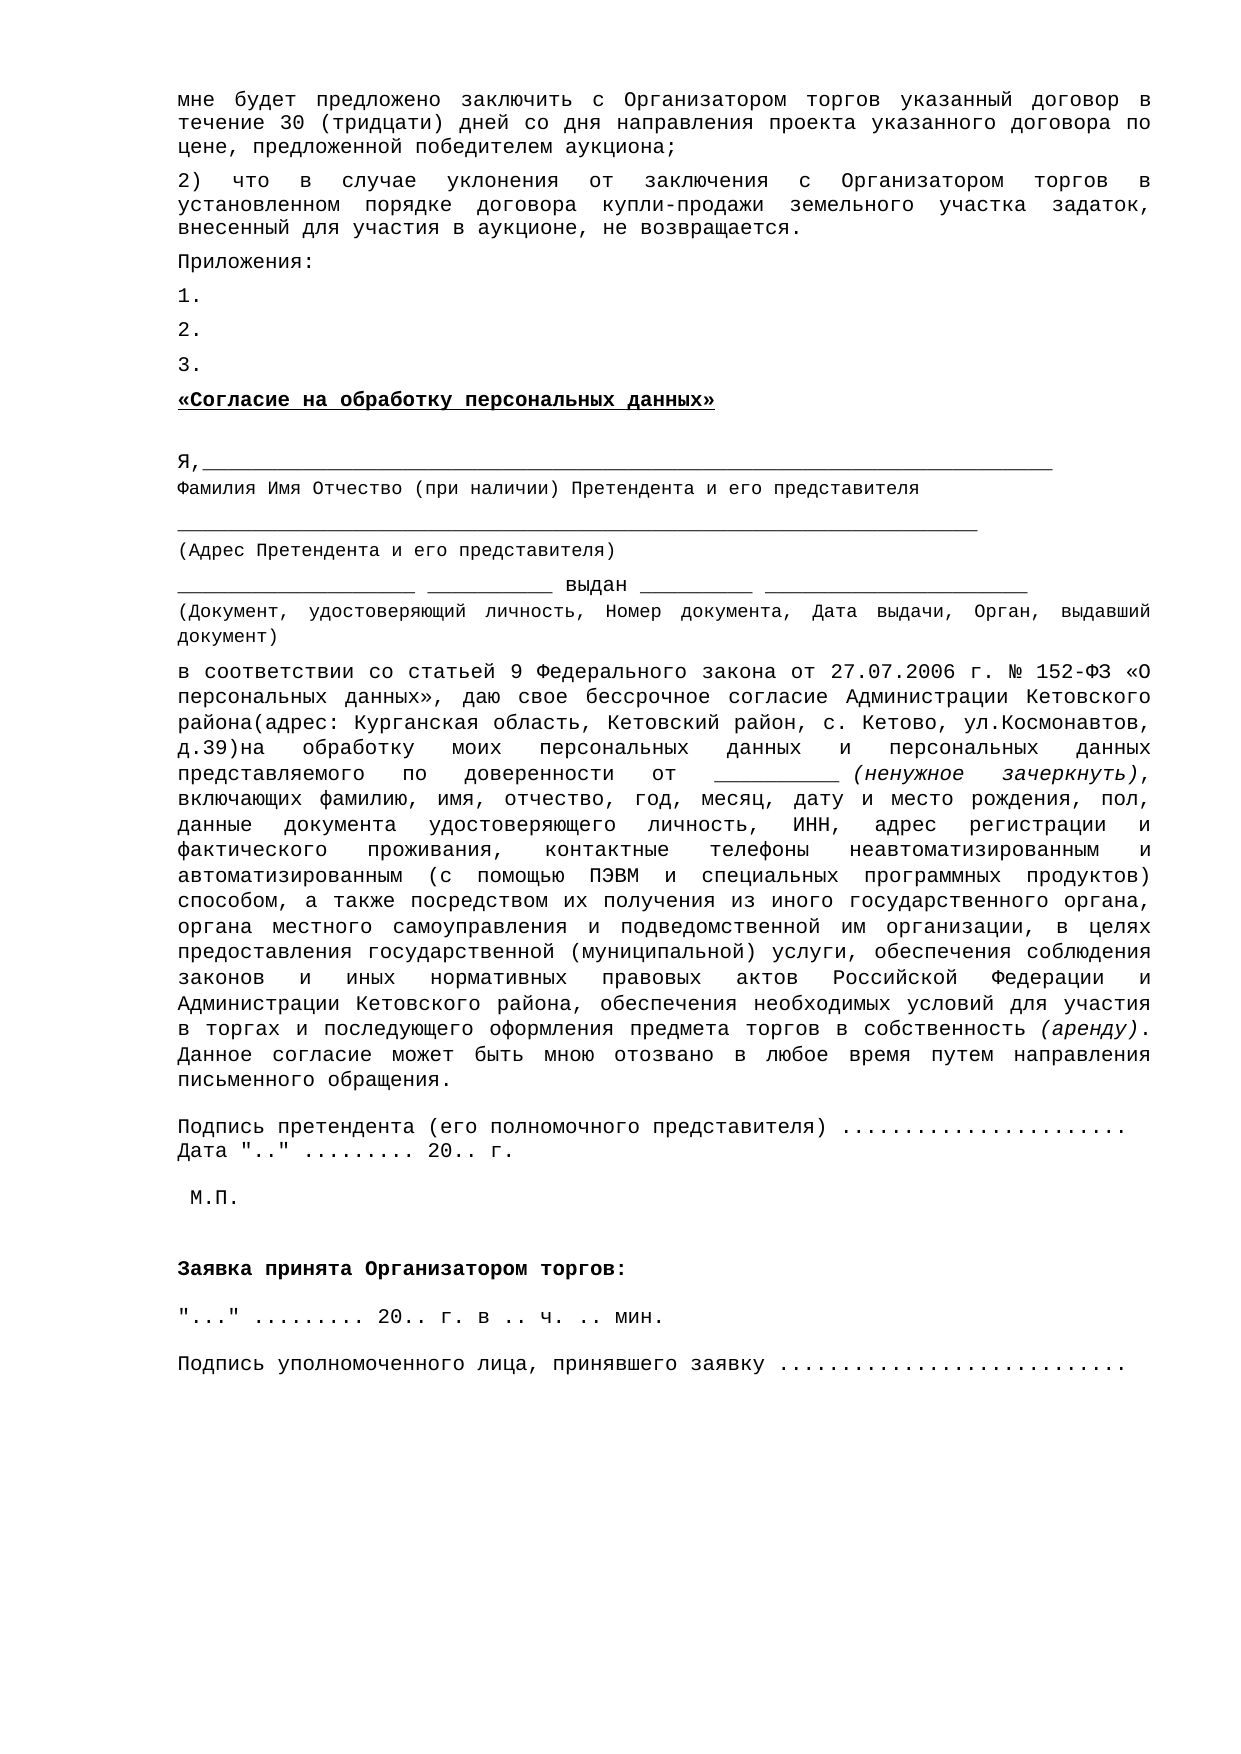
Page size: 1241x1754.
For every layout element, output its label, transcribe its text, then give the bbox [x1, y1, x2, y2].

text Приложения: [177, 251, 1152, 275]
text 2. [177, 319, 1152, 343]
text «Согласие на обработку персональных данных» [177, 388, 1152, 413]
text в соответствии со статьей 9 Федерального закона от 27.07.2006 г. № 152-ФЗ «О персональных данных», даю свое бессрочное согласие Администрации Кетовского района(адрес: Курганская область, Кетовский район, с. Кетово, ул.Космонавтов, д.39)на обработку моих персональных данных и персональных данных представляемого по доверенности от __________ (ненужное зачеркнуть), включающих фамилию, имя, отчество, год, месяц, дату и место рождения, пол, данные документа удостоверяющего личность, ИНН, адрес регистрации и фактического проживания, контактные телефоны неавтоматизированным и автоматизированным (с помощью ПЭВМ и специальных программных продуктов) способом, а также посредством их получения из иного государственного органа, органа местного самоуправления и подведомственной им организации, в целях предоставления государственной (муниципальной) услуги, обеспечения соблюдения законов и иных нормативных правовых актов Российской Федерации и Администрации Кетовского района, обеспечения необходимых условий для участия в торгах и последующего оформления предмета торгов в собственность (аренду). Данное согласие может быть мною отозвано в любое время путем направления письменного обращения. [177, 659, 1152, 1093]
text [177, 89, 1152, 159]
text "..." ......... 20.. г. в .. ч. .. мин. [177, 1306, 1152, 1329]
text 1. [177, 285, 1152, 309]
text Дата ".." ......... 20.. г. [177, 1140, 1152, 1164]
text ___________________ __________ выдан _________ _____________________ [177, 572, 1152, 597]
text Фамилия Имя Отчество (при наличии) Претендента и его представителя [177, 474, 1152, 500]
text Подпись уполномоченного лица, принявшего заявку ............................ [177, 1353, 1152, 1377]
text Заявка принята Организатором торгов: [177, 1258, 1152, 1282]
text (Адрес Претендента и его представителя) [177, 536, 1152, 562]
text ________________________________________________________________ [177, 511, 1152, 536]
text (Документ, удостоверяющий личность, Номер документа, Дата выдачи, Орган, выдавший документ) [177, 597, 1152, 648]
text 2) что в случае уклонения от заключения с Организатором торгов в установленном порядке договора купли-продажи земельного участка задаток, внесенный для участия в аукционе, не возвращается. [177, 170, 1152, 241]
text М.П. [177, 1187, 1152, 1211]
text Подпись претендента (его полномочного представителя) ....................... [177, 1116, 1152, 1140]
text 3. [177, 353, 1152, 377]
text Я,____________________________________________________________________ [177, 449, 1152, 474]
